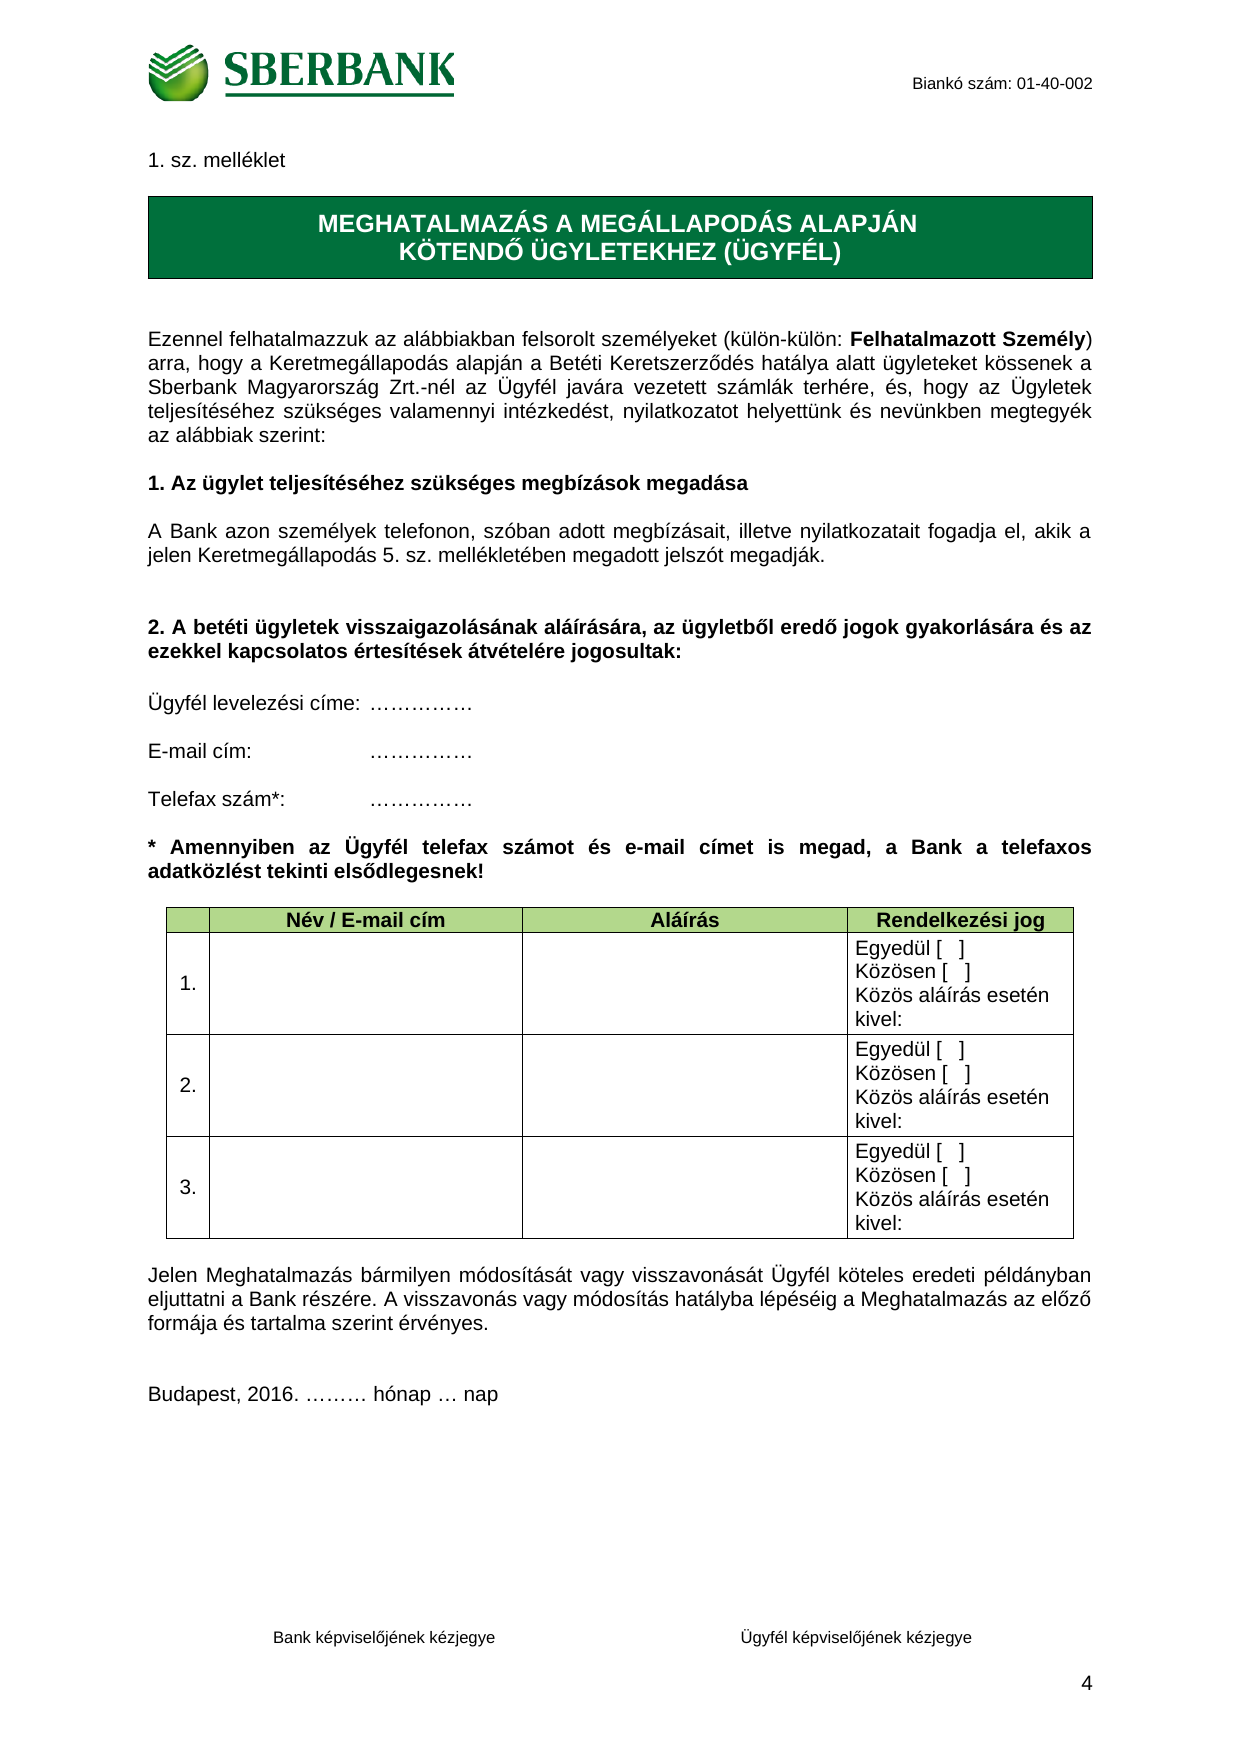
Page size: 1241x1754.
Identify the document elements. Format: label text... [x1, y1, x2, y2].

text 1. sz. melléklet [148, 148, 1093, 172]
table_cell [523, 1035, 847, 1136]
table_header Aláírás [523, 908, 847, 932]
text A Bank azon személyek telefonon, szóban adott megbízásait, illetve nyilatkozatait fogadja el, akik a jelen Keretmegállapodás 5. sz. mellékletében megadott jelszót megadják. [148, 519, 1093, 567]
text Jelen Meghatalmazás bármilyen módosítását vagy visszavonását Ügyfél köteles eredeti példányban eljuttatni a Bank részére. A visszavonás vagy módosítás hatályba lépéséig a Meghatalmazás az előző formája és tartalma szerint érvényes. [148, 1262, 1093, 1334]
text 2. A betéti ügyletek visszaigazolásának aláírására, az ügyletből eredő jogok gyakorlására és az ezekkel kapcsolatos értesítések átvételére jogosultak: [148, 614, 1093, 662]
text Telefax szám*: …………… [148, 787, 1093, 811]
table_cell Egyedül [ ] Közösen [ ] Közös aláírás esetén kivel: [848, 1137, 1073, 1237]
table_cell [523, 1137, 847, 1237]
table_cell Egyedül [ ] Közösen [ ] Közös aláírás esetén kivel: [848, 1035, 1073, 1136]
text Ügyfél levelezési címe: …………… [148, 691, 1093, 715]
table_cell [210, 1137, 522, 1237]
text Budapest, 2016. ……… hónap … nap [148, 1382, 1093, 1406]
table_cell [523, 933, 847, 1034]
table_cell 3. [167, 1137, 209, 1237]
table_header Név / E-mail cím [210, 908, 522, 932]
table_cell 1. [167, 933, 209, 1034]
text E-mail cím: …………… [148, 739, 1093, 763]
text * Amennyiben az Ügyfél telefax számot és e-mail címet is megad, a Bank a telefaxos adatközlést tekinti elsődlegesnek! [148, 835, 1093, 883]
text Ezennel felhatalmazzuk az alábbiakban felsorolt személyeket (külön-külön: Felhatalmazott Személy) arra, hogy a Keretmegállapodás alapján a Betéti Keretszerződés hatálya alatt ügyleteket kössenek a Sberbank Magyarország Zrt.-nél az Ügyfél javára vezetett számlák terhére, és, hogy az Ügyletek teljesítéséhez szükséges valamennyi intézkedést, nyilatkozatot helyettünk és nevünkben megtegyék az alábbiak szerint: [148, 327, 1093, 447]
table_cell 2. [167, 1035, 209, 1136]
table_header [167, 908, 209, 932]
table_cell [210, 933, 522, 1034]
table_cell Egyedül [ ] Közösen [ ] Közös aláírás esetén kivel: [848, 933, 1073, 1034]
table_cell [210, 1035, 522, 1136]
picture [147, 44, 454, 101]
text 1. Az ügylet teljesítéséhez szükséges megbízások megadása [148, 471, 1093, 495]
table_header MEGHATALMAZÁS A MEGÁLLAPODÁS ALAPJÁN KÖTENDŐ ÜGYLETEKHEZ (ÜGYFÉL) [149, 197, 1092, 278]
table_header Rendelkezési jog [848, 908, 1073, 932]
